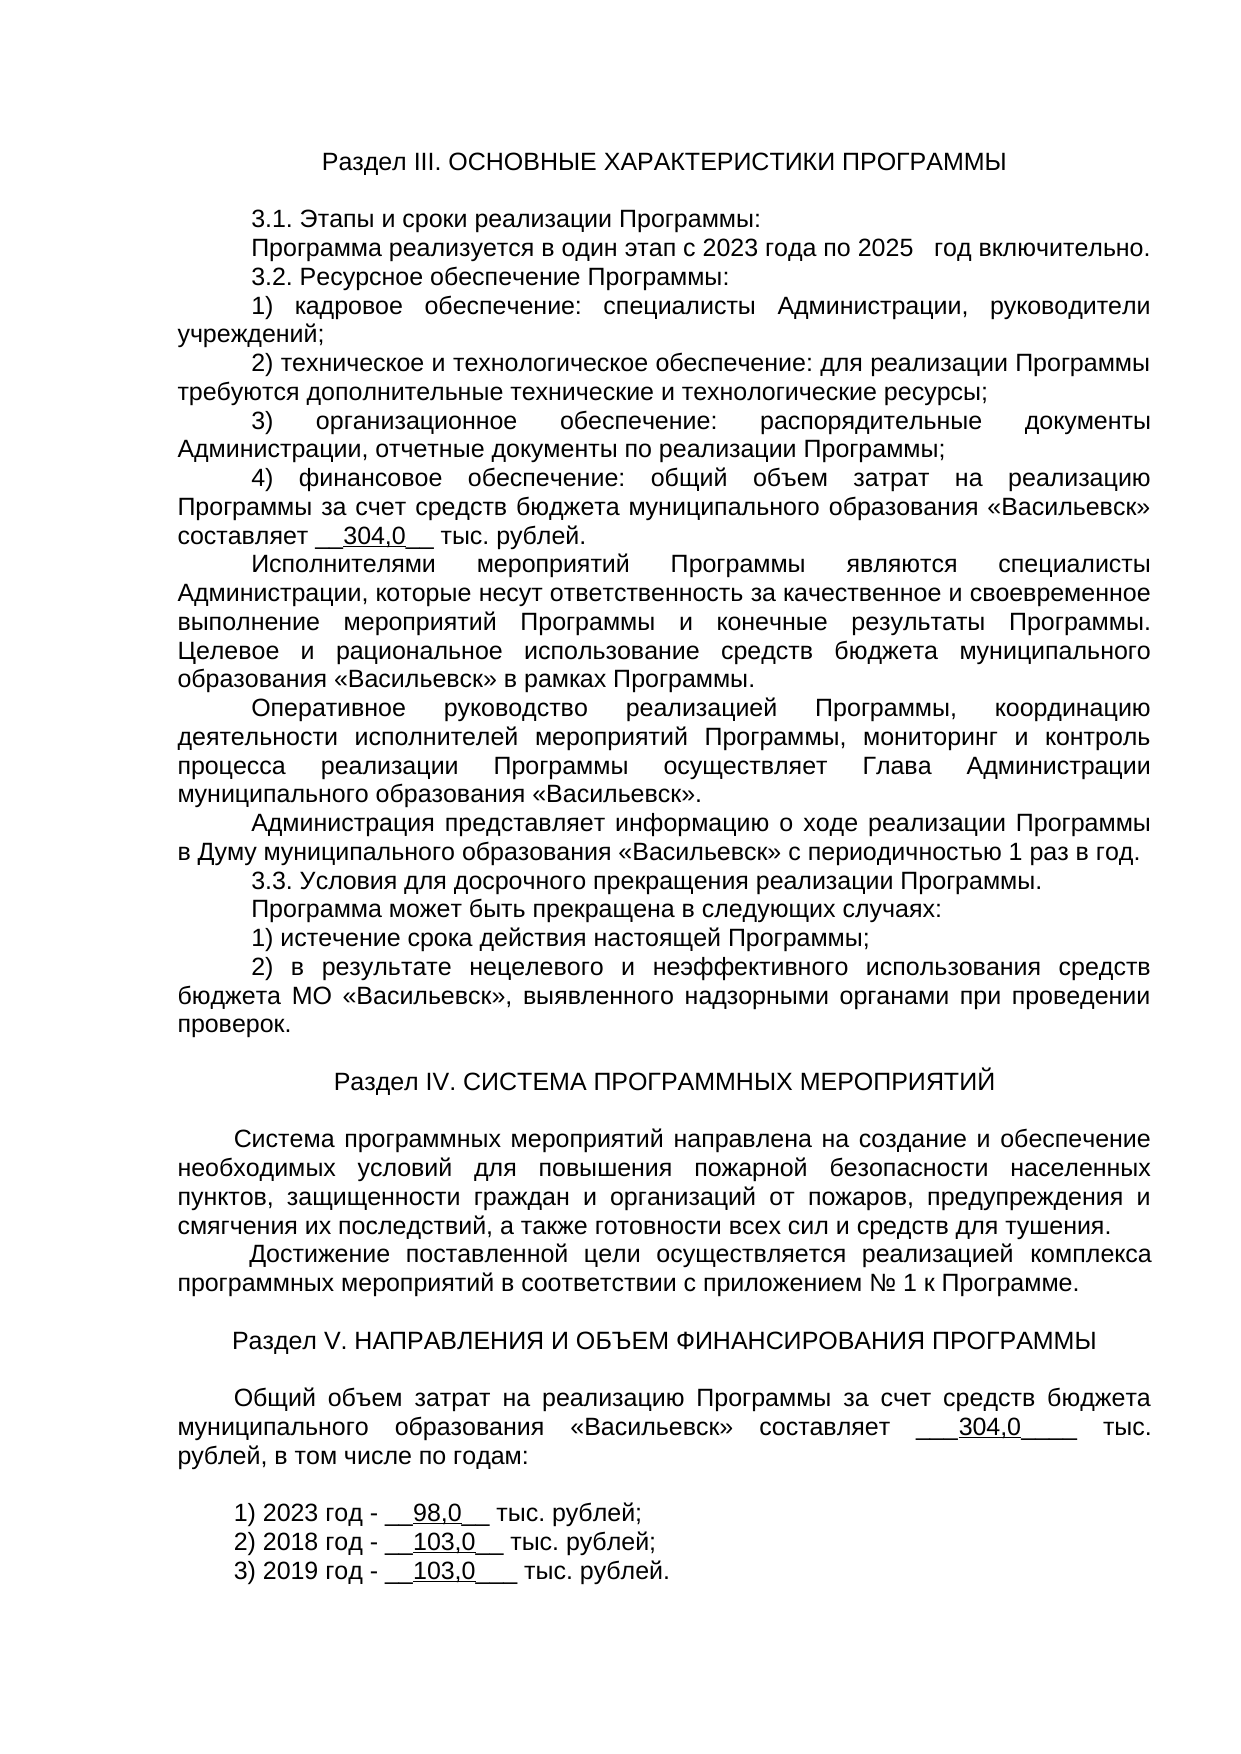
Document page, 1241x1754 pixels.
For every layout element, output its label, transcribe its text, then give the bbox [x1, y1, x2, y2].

text Общий объем затрат на реализацию Программы за счет средств бюджета муниципального образования «Васильевск» составляет ___304,0____ тыс. рублей, в том числе по годам: [177, 1383, 1152, 1469]
text Оперативное руководство реализацией Программы, координацию деятельности исполнителей мероприятий Программы, мониторинг и контроль процесса реализации Программы осуществляет Глава Администрации муниципального образования «Васильевск». [177, 693, 1152, 808]
text Достижение поставленной цели осуществляется реализацией комплекса программных мероприятий в соответствии с приложением № 1 к Программе. [177, 1239, 1152, 1297]
text 2) в результате нецелевого и неэффективного использования средств бюджета МО «Васильевск», выявленного надзорными органами при проведении проверок. [177, 952, 1152, 1038]
text Раздел V. НАПРАВЛЕНИЯ И ОБЪЕМ ФИНАНСИРОВАНИЯ ПРОГРАММЫ [177, 1326, 1152, 1354]
text Исполнителями мероприятий Программы являются специалисты Администрации, которые несут ответственность за качественное и своевременное выполнение мероприятий Программы и конечные результаты Программы. Целевое и рациональное использование средств бюджета муниципального образования «Васильевск» в рамках Программы. [177, 549, 1152, 693]
text Администрация представляет информацию о ходе реализации Программы в Думу муниципального образования «Васильевск» с периодичностью 1 раз в год. [177, 808, 1152, 866]
text Раздел III. ОСНОВНЫЕ ХАРАКТЕРИСТИКИ ПРОГРАММЫ [177, 147, 1152, 176]
text 2) техническое и технологическое обеспечение: для реализации Программы требуются дополнительные технические и технологические ресурсы; [177, 348, 1152, 406]
text 1) кадровое обеспечение: специалисты Администрации, руководители учреждений; [177, 291, 1152, 348]
text Программа реализуется в один этап с 2023 года по 2025 год включительно. [177, 233, 1152, 262]
text 1) 2023 год - __98,0__ тыс. рублей; [177, 1498, 1152, 1527]
text 3.1. Этапы и сроки реализации Программы: [177, 204, 1152, 233]
text Система программных мероприятий направлена на создание и обеспечение необходимых условий для повышения пожарной безопасности населенных пунктов, защищенности граждан и организаций от пожаров, предупреждения и смягчения их последствий, а также готовности всех сил и средств для тушения. [177, 1124, 1152, 1239]
text 1) истечение срока действия настоящей Программы; [177, 923, 1152, 952]
text 4) финансовое обеспечение: общий объем затрат на реализацию Программы за счет средств бюджета муниципального образования «Васильевск» составляет __304,0__ тыс. рублей. [177, 463, 1152, 549]
text Раздел IV. СИСТЕМА ПРОГРАММНЫХ МЕРОПРИЯТИЙ [177, 1067, 1152, 1096]
text 2) 2018 год - __103,0__ тыс. рублей; [177, 1527, 1152, 1556]
text 3) организационное обеспечение: распорядительные документы Администрации, отчетные документы по реализации Программы; [177, 406, 1152, 463]
text 3) 2019 год - __103,0___ тыс. рублей. [177, 1556, 1152, 1584]
text Программа может быть прекращена в следующих случаях: [177, 894, 1152, 923]
text 3.3. Условия для досрочного прекращения реализации Программы. [177, 866, 1152, 894]
text 3.2. Ресурсное обеспечение Программы: [177, 262, 1152, 291]
